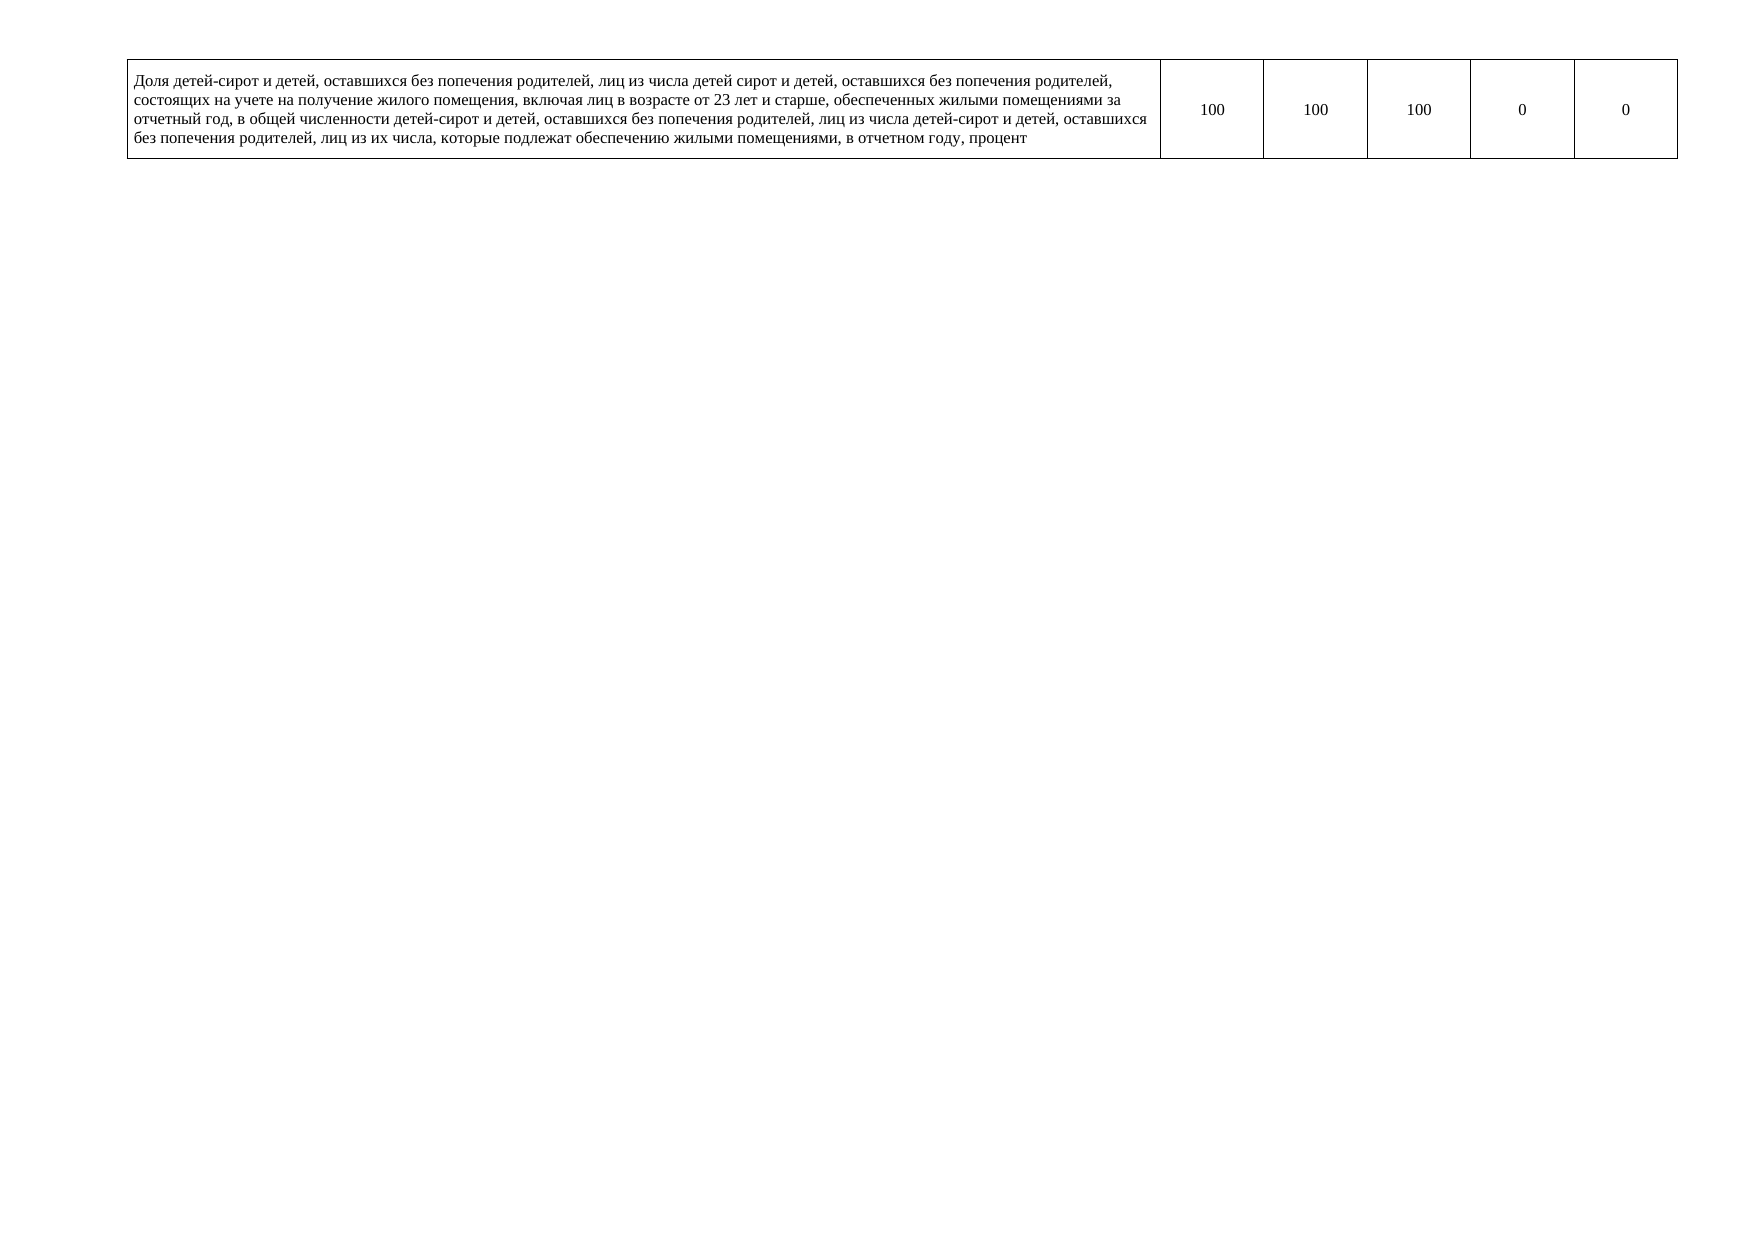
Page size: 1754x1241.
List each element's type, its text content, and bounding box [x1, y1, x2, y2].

table_cell Доля детей-сирот и детей, оставшихся без попечения родителей, лиц из числа детей сирот и детей, оставшихся без попечения родителей, состоящих на учете на получение жилого помещения, включая лиц в возрасте от 23 лет и старше, обеспеченных жилыми помещениями за отчетный год, в общей численности детей-сирот и детей, оставшихся без попечения родителей, лиц из числа детей-сирот и детей, оставшихся без попечения родителей, лиц из их числа, которые подлежат обеспечению жилыми помещениями, в отчетном году, процент [128, 60, 1160, 158]
table_cell 100 [1264, 60, 1367, 158]
table_cell 100 [1368, 60, 1470, 158]
table_cell 100 [1161, 60, 1263, 158]
table_cell 0 [1575, 60, 1677, 158]
table_cell 0 [1471, 60, 1574, 158]
